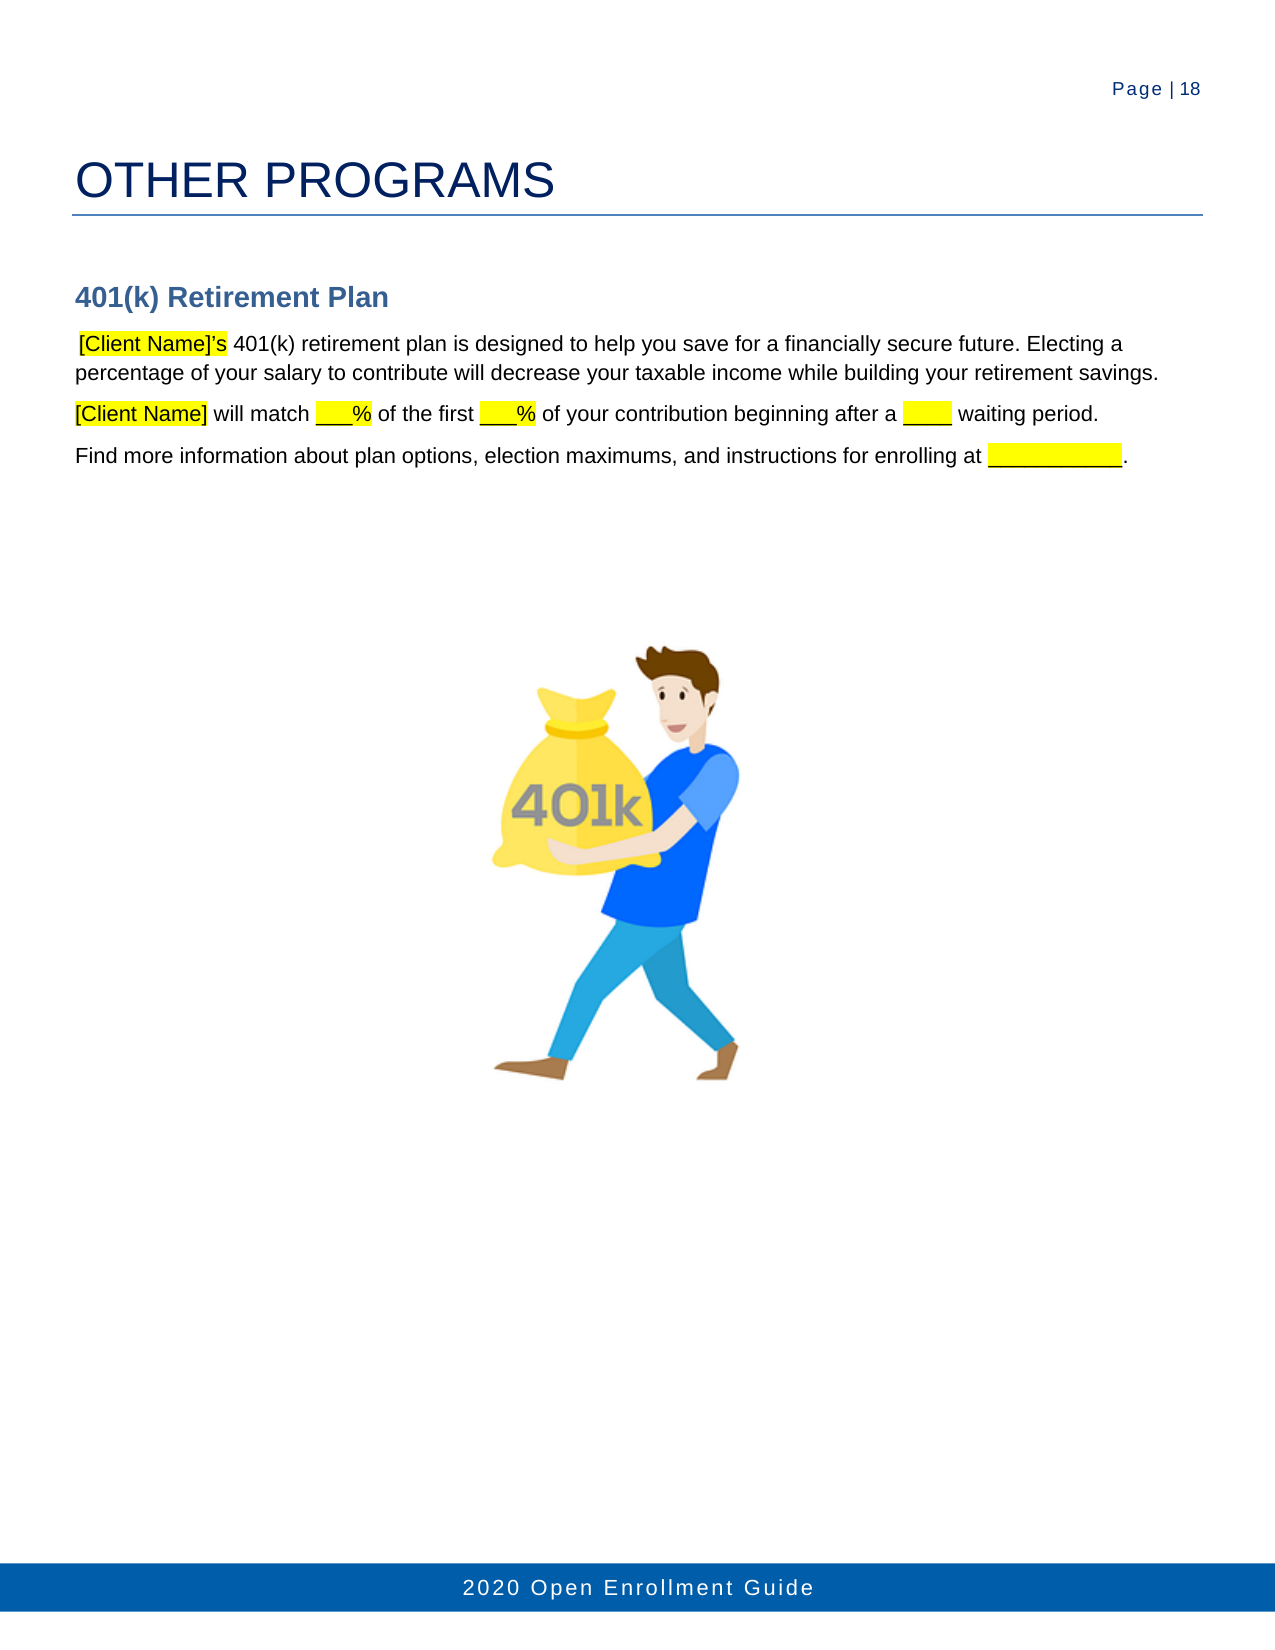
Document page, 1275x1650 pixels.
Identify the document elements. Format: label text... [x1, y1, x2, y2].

text 401(k) Retirement Plan [75, 279, 1200, 313]
text OTHER PROGRAMS [75, 150, 1200, 207]
text [Client Name] will match ___% of the first ___% of your contribution beginning after a ____ waiting period. [536, 401, 903, 426]
text [Client Name]’s 401(k) retirement plan is designed to help you save for a financially secure future. Electing a percentage of your salary to contribute will decrease your taxable income while building your retirement savings. [75, 331, 1200, 385]
text Find more information about plan options, election maximums, and instructions for enrolling at ___________. [75, 442, 1200, 468]
picture [370, 600, 902, 1132]
